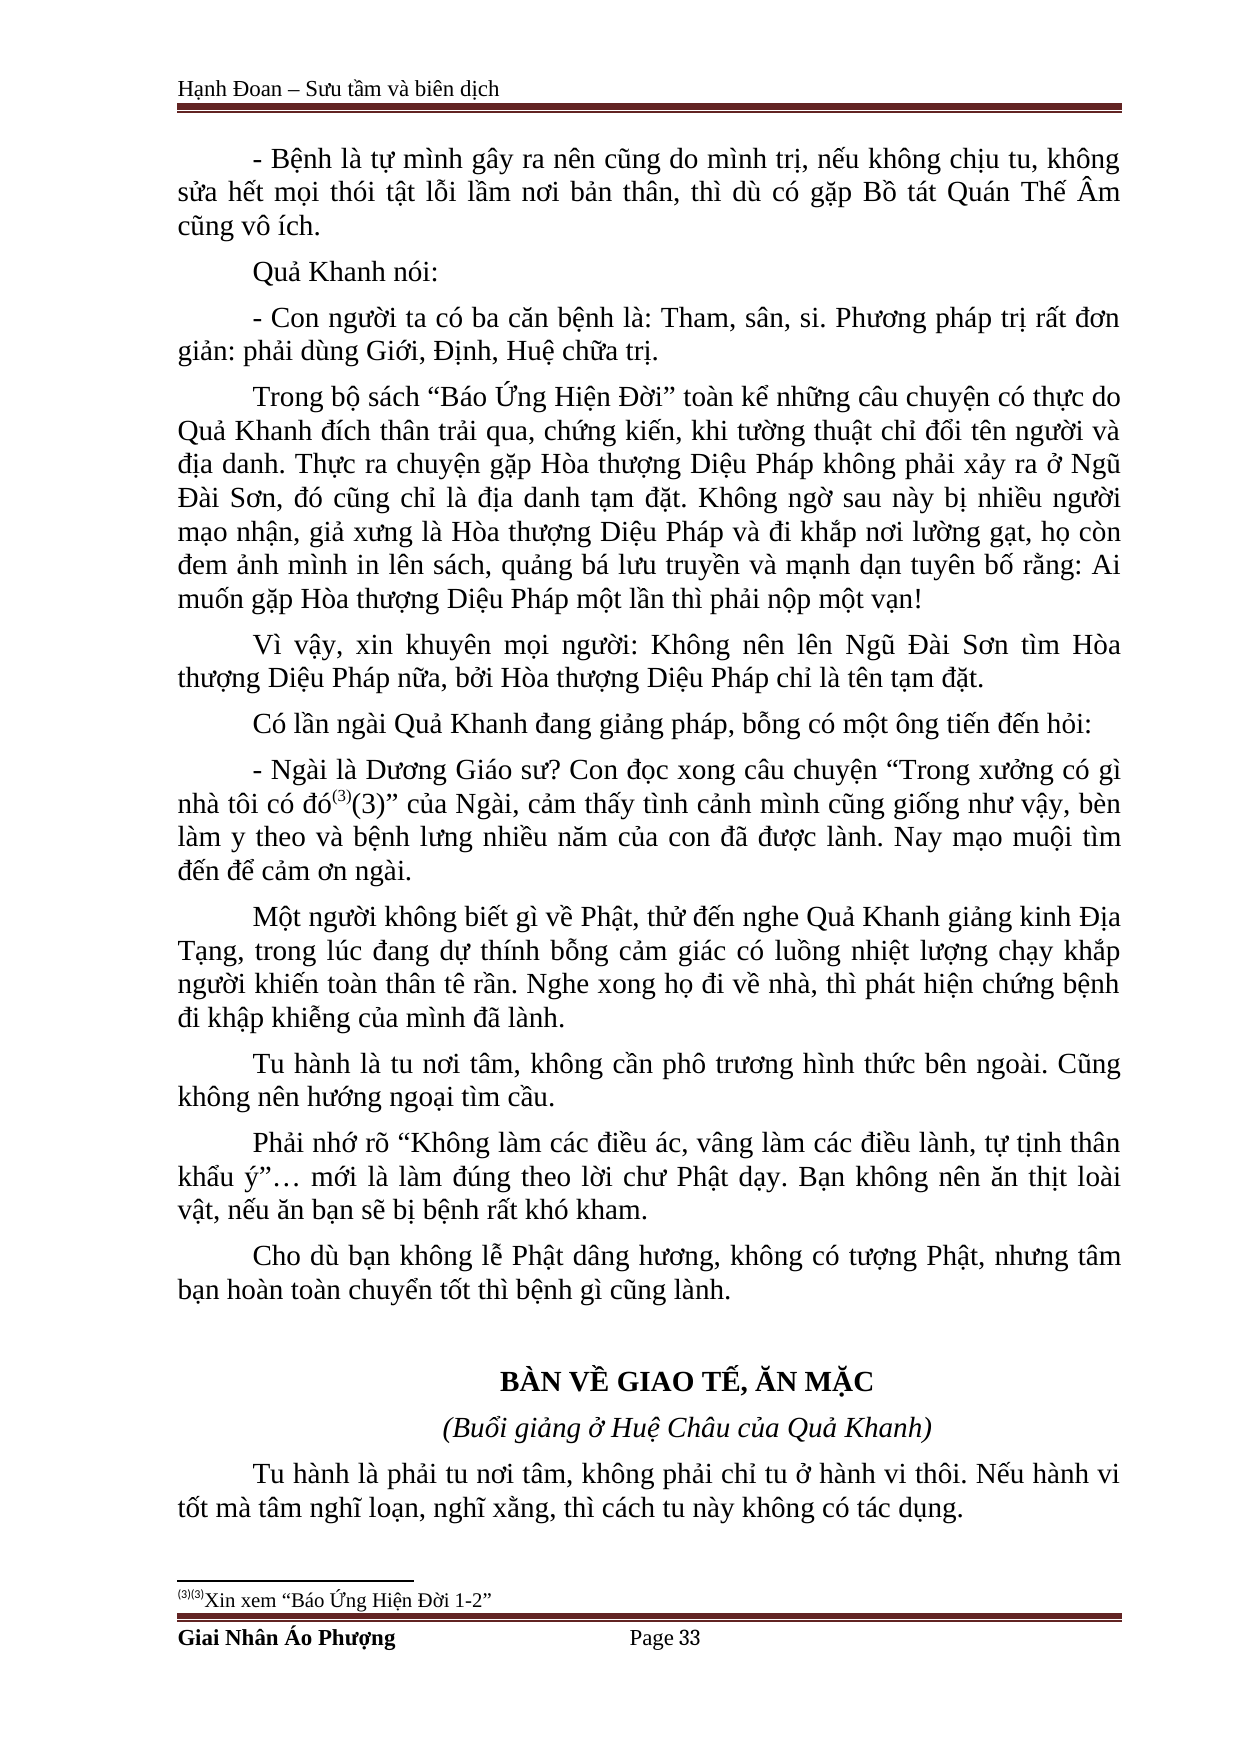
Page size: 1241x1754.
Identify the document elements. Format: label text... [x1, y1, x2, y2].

text Có lần ngài Quả Khanh đang giảng pháp, bỗng có một ông tiến đến hỏi: [177, 706, 1122, 740]
text - Ngài là Dương Giáo sư? Con đọc xong câu chuyện “Trong xưởng có gì nhà tôi có đó(3)” của Ngài, cảm thấy tình cảnh mình cũng giống như vậy, bèn làm y theo và bệnh lưng nhiều năm của con đã được lành. Nay mạo muội tìm đến để cảm ơn ngài. [177, 752, 1122, 887]
text Một người không biết gì về Phật, thử đến nghe Quả Khanh giảng kinh Địa Tạng, trong lúc đang dự thính bỗng cảm giác có luồng nhiệt lượng chạy khắp người khiến toàn thân tê rần. Nghe xong họ đi về nhà, thì phát hiện chứng bệnh đi khập khiễng của mình đã lành. [177, 899, 1122, 1033]
text Tu hành là phải tu nơi tâm, không phải chỉ tu ở hành vi thôi. Nếu hành vi tốt mà tâm nghĩ loạn, nghĩ xằng, thì cách tu này không có tác dụng. [177, 1456, 1122, 1523]
text Tu hành là tu nơi tâm, không cần phô trương hình thức bên ngoài. Cũng không nên hướng ngoại tìm cầu. [177, 1046, 1122, 1113]
text Cho dù bạn không lễ Phật dâng hương, không có tượng Phật, nhưng tâm bạn hoàn toàn chuyển tốt thì bệnh gì cũng lành. [177, 1238, 1122, 1306]
text - Con người ta có ba căn bệnh là: Tham, sân, si. Phương pháp trị rất đơn giản: phải dùng Giới, Định, Huệ chữa trị. [177, 300, 1122, 367]
text Quả Khanh nói: [177, 254, 1122, 287]
text BÀN VỀ GIAO TẾ, ĂN MẶC [177, 1364, 1122, 1398]
text Phải nhớ rõ “Không làm các điều ác, vâng làm các điều lành, tự tịnh thân khẩu ý”… mới là làm đúng theo lời chư Phật dạy. Bạn không nên ăn thịt loài vật, nếu ăn bạn sẽ bị bệnh rất khó kham. [177, 1125, 1122, 1226]
text Vì vậy, xin khuyên mọi người: Không nên lên Ngũ Đài Sơn tìm Hòa thượng Diệu Pháp nữa, bởi Hòa thượng Diệu Pháp chỉ là tên tạm đặt. [177, 627, 1122, 694]
text Trong bộ sách “Báo Ứng Hiện Đời” toàn kể những câu chuyện có thực do Quả Khanh đích thân trải qua, chứng kiến, khi tường thuật chỉ đổi tên người và địa danh. Thực ra chuyện gặp Hòa thượng Diệu Pháp không phải xảy ra ở Ngũ Đài Sơn, đó cũng chỉ là địa danh tạm đặt. Không ngờ sau này bị nhiều người mạo nhận, giả xưng là Hòa thượng Diệu Pháp và đi khắp nơi lường gạt, họ còn đem ảnh mình in lên sách, quảng bá lưu truyền và mạnh dạn tuyên bố rằng: Ai muốn gặp Hòa thượng Diệu Pháp một lần thì phải nộp một vạn! [177, 379, 1122, 614]
text - Bệnh là tự mình gây ra nên cũng do mình trị, nếu không chịu tu, không sửa hết mọi thói tật lỗi lầm nơi bản thân, thì dù có gặp Bồ tát Quán Thế Âm cũng vô ích. [177, 141, 1122, 241]
text (Buổi giảng ở Huệ Châu của Quả Khanh) [177, 1410, 1122, 1444]
